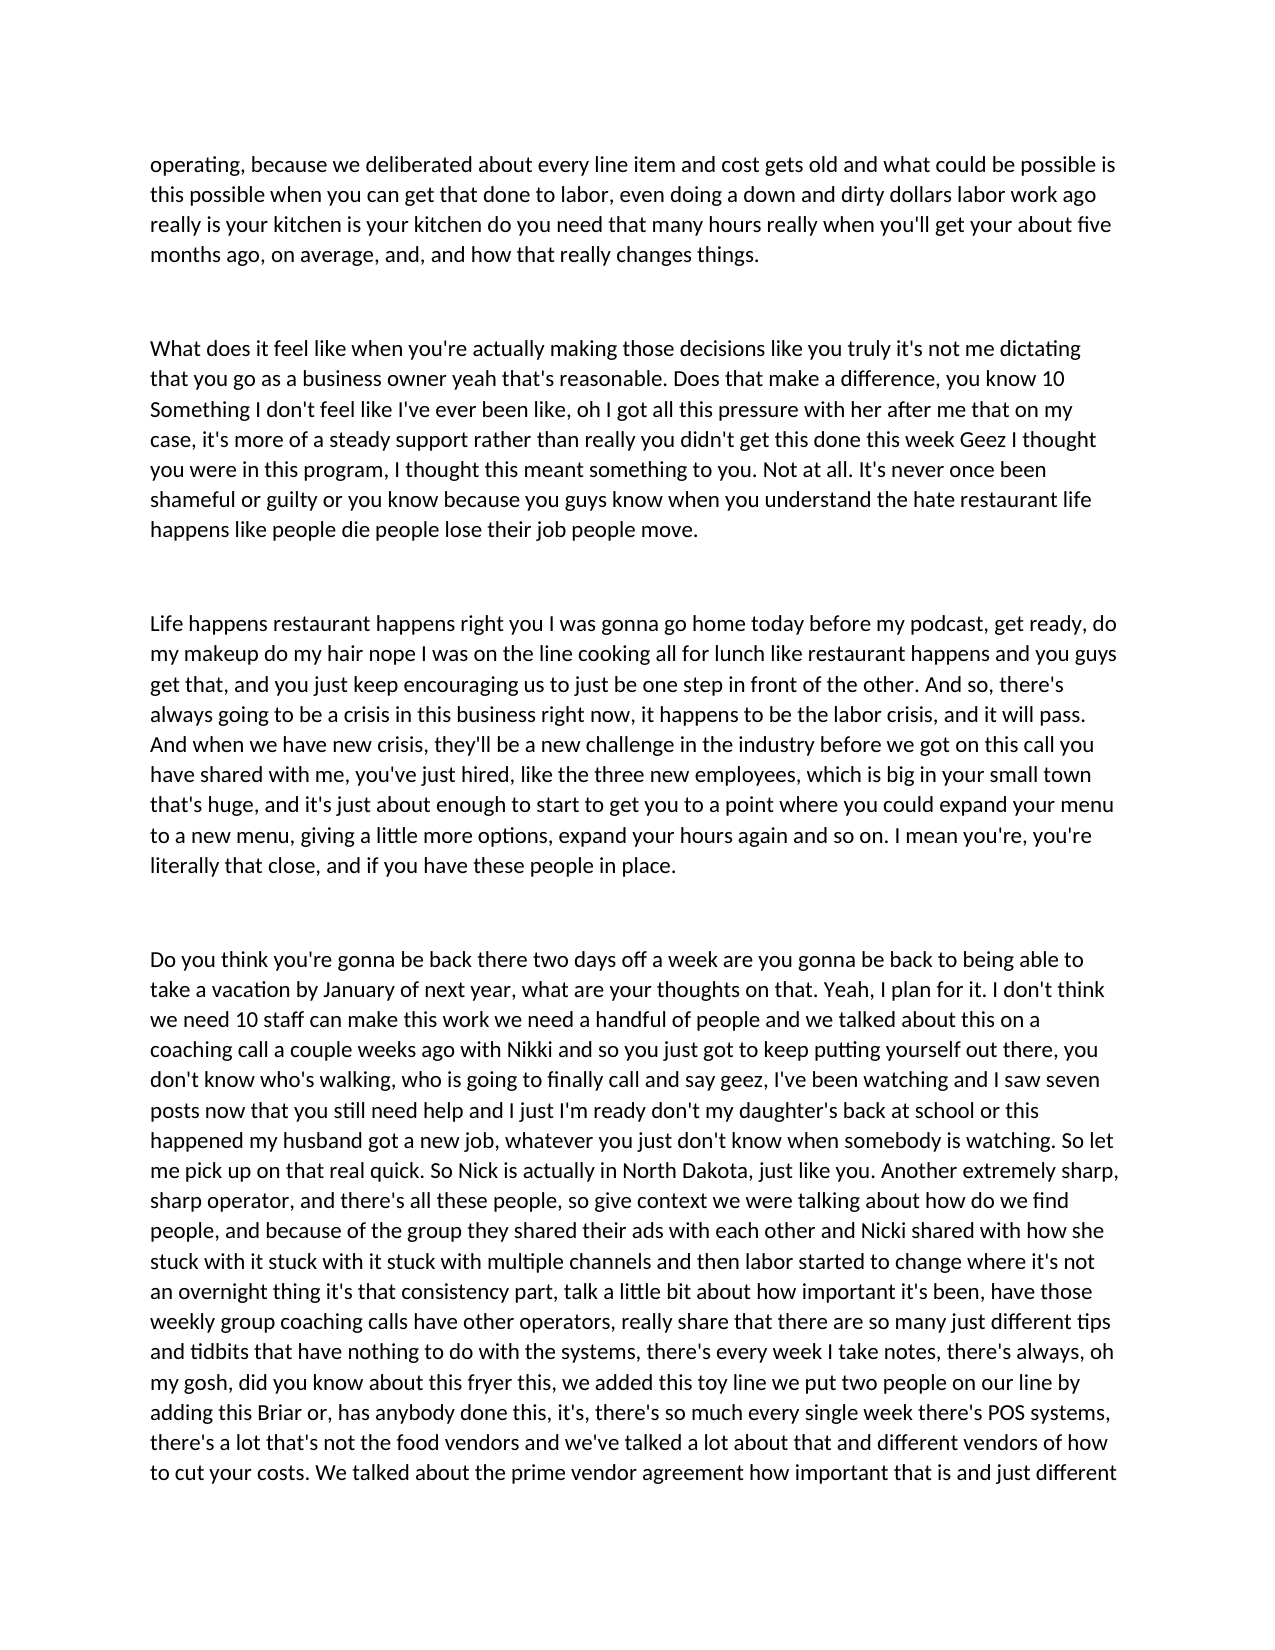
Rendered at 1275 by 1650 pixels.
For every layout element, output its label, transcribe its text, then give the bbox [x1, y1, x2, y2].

text What does it feel like when you're actually making those decisions like you truly it's not me dictating that you go as a business owner yeah that's reasonable. Does that make a difference, you know 10 Something I don't feel like I've ever been like, oh I got all this pressure with her after me that on my case, it's more of a steady support rather than really you didn't get this done this week Geez I thought you were in this program, I thought this meant something to you. Not at all. It's never once been shameful or guilty or you know because you guys know when you understand the hate restaurant life happens like people die people lose their job people move. [150, 334, 1125, 544]
text Life happens restaurant happens right you I was gonna go home today before my podcast, get ready, do my makeup do my hair nope I was on the line cooking all for lunch like restaurant happens and you guys get that, and you just keep encouraging us to just be one step in front of the other. And so, there's always going to be a crisis in this business right now, it happens to be the labor crisis, and it will pass. And when we have new crisis, they'll be a new challenge in the industry before we got on this call you have shared with me, you've just hired, like the three new employees, which is big in your small town that's huge, and it's just about enough to start to get you to a point where you could expand your menu to a new menu, giving a little more options, expand your hours again and so on. I mean you're, you're literally that close, and if you have these people in place. [150, 609, 1125, 879]
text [150, 945, 1125, 1486]
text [150, 150, 1125, 269]
